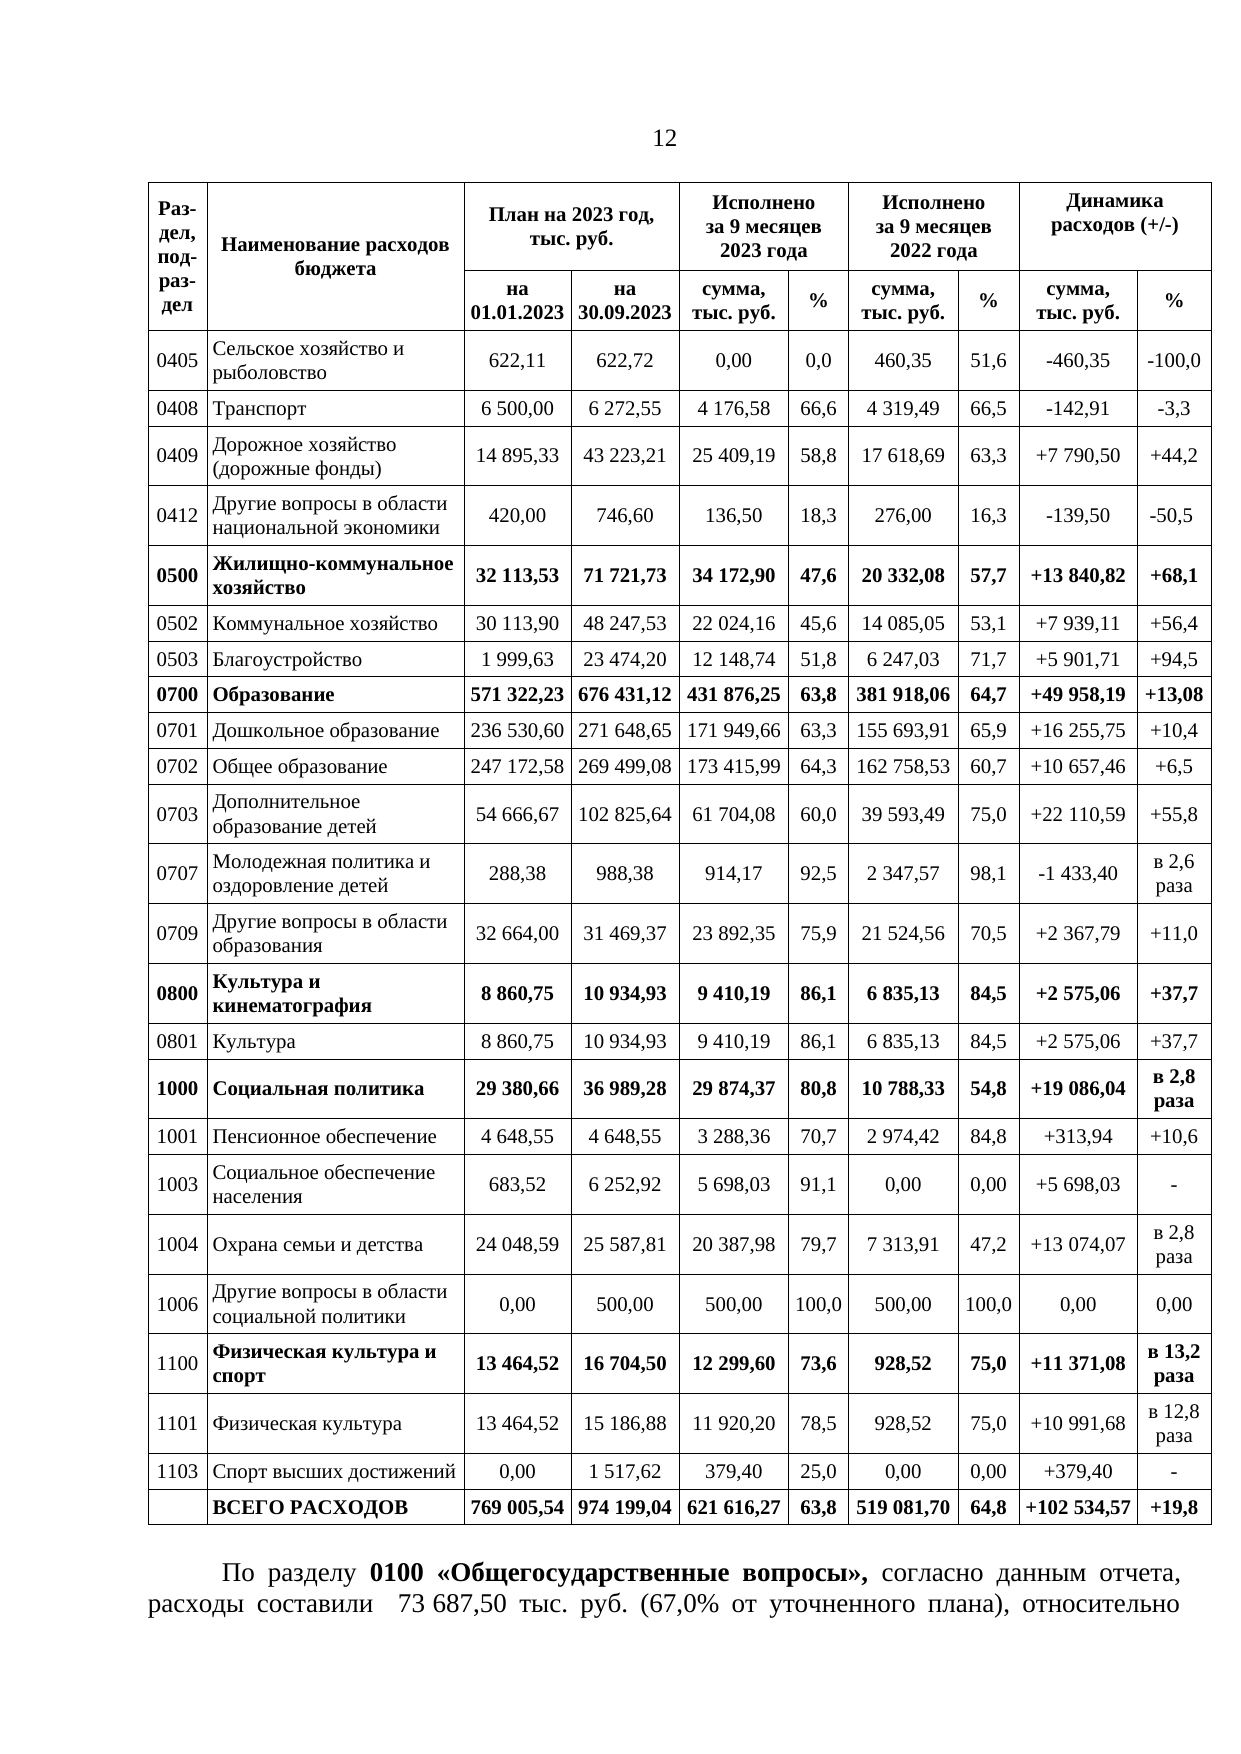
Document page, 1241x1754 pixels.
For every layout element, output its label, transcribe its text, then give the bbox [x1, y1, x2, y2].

table_cell +10,4 [1138, 713, 1211, 748]
table_cell 746,60 [572, 486, 679, 545]
table_cell 288,38 [465, 844, 571, 903]
table_cell +19,8 [1138, 1490, 1211, 1524]
table_cell 3 288,36 [680, 1119, 788, 1154]
table_cell Культура и кинематография [208, 964, 464, 1023]
table_cell 18,3 [789, 486, 848, 545]
table_header План на 2023 год, тыс. руб. [465, 183, 679, 270]
table_cell +10,6 [1138, 1119, 1211, 1154]
table_cell 0701 [149, 713, 207, 748]
table_cell 21 524,56 [849, 904, 958, 963]
table_cell 29 874,37 [680, 1060, 788, 1118]
table_cell 2 974,42 [849, 1119, 958, 1154]
table_cell 30 113,90 [465, 606, 571, 641]
table_cell 0409 [149, 427, 207, 485]
table_cell 0707 [149, 844, 207, 903]
table_cell 63,3 [789, 713, 848, 748]
table_cell -460,35 [1020, 331, 1137, 390]
table_cell +13 840,82 [1020, 546, 1137, 605]
table_cell 64,7 [959, 677, 1019, 712]
table_cell 0503 [149, 642, 207, 676]
table_cell 5 698,03 [680, 1155, 788, 1214]
table_cell 47,2 [959, 1215, 1019, 1273]
table_cell 420,00 [465, 486, 571, 545]
table_cell 1006 [149, 1275, 207, 1333]
table_cell 100,0 [959, 1275, 1019, 1333]
table_cell 23 474,20 [572, 642, 679, 676]
table_cell 0,00 [680, 331, 788, 390]
table_header Динамика расходов (+/-) [1020, 183, 1211, 270]
table_cell 65,9 [959, 713, 1019, 748]
table_cell -100,0 [1138, 331, 1211, 390]
table_cell 84,8 [959, 1119, 1019, 1154]
table_cell +5 901,71 [1020, 642, 1137, 676]
table_header Исполнено за 9 месяцев 2023 года [680, 183, 848, 270]
table_cell 0,00 [465, 1275, 571, 1333]
table_cell 571 322,23 [465, 677, 571, 712]
table_cell 58,8 [789, 427, 848, 485]
table_cell 31 469,37 [572, 904, 679, 963]
table_cell 4 648,55 [572, 1119, 679, 1154]
table_cell -50,5 [1138, 486, 1211, 545]
table_cell +5 698,03 [1020, 1155, 1137, 1214]
table_cell 988,38 [572, 844, 679, 903]
table_cell 460,35 [849, 331, 958, 390]
table_cell 6 835,13 [849, 964, 958, 1023]
table_cell 381 918,06 [849, 677, 958, 712]
table_cell - [1138, 1454, 1211, 1489]
table_cell +2 367,79 [1020, 904, 1137, 963]
table_cell 1000 [149, 1060, 207, 1118]
table_cell 2 347,57 [849, 844, 958, 903]
table_cell +10 991,68 [1020, 1394, 1137, 1453]
table_cell Другие вопросы в области национальной экономики [208, 486, 464, 545]
table_cell 0,0 [789, 331, 848, 390]
table_cell 1103 [149, 1454, 207, 1489]
table_cell -1 433,40 [1020, 844, 1137, 903]
table_cell 236 530,60 [465, 713, 571, 748]
table_cell +10 657,46 [1020, 749, 1137, 783]
table_cell 71,7 [959, 642, 1019, 676]
table_cell +37,7 [1138, 964, 1211, 1023]
table_cell Пенсионное обеспечение [208, 1119, 464, 1154]
table_cell 0,00 [1020, 1275, 1137, 1333]
table_cell 98,1 [959, 844, 1019, 903]
table_cell 102 825,64 [572, 785, 679, 843]
table_cell Дошкольное образование [208, 713, 464, 748]
table_cell 0703 [149, 785, 207, 843]
table_cell 79,7 [789, 1215, 848, 1273]
table_cell 173 415,99 [680, 749, 788, 783]
table_cell Физическая культура и спорт [208, 1334, 464, 1393]
table_header Раз-дел, под-раз-дел [149, 183, 207, 330]
table_cell 34 172,90 [680, 546, 788, 605]
table_cell Общее образование [208, 749, 464, 783]
table_cell 47,6 [789, 546, 848, 605]
table_cell % [789, 271, 848, 330]
table_cell 136,50 [680, 486, 788, 545]
table_cell 23 892,35 [680, 904, 788, 963]
table_cell 20 387,98 [680, 1215, 788, 1273]
table_cell 91,1 [789, 1155, 848, 1214]
table_cell 14 085,05 [849, 606, 958, 641]
table_cell Сельское хозяйство и рыболовство [208, 331, 464, 390]
table_cell 11 920,20 [680, 1394, 788, 1453]
table_cell 45,6 [789, 606, 848, 641]
table_cell +379,40 [1020, 1454, 1137, 1489]
table_cell 7 313,91 [849, 1215, 958, 1273]
table_cell +22 110,59 [1020, 785, 1137, 843]
table_cell +6,5 [1138, 749, 1211, 783]
table_cell 51,8 [789, 642, 848, 676]
table_cell 9 410,19 [680, 1024, 788, 1058]
table_cell 10 788,33 [849, 1060, 958, 1118]
table_cell 32 113,53 [465, 546, 571, 605]
table_cell 171 949,66 [680, 713, 788, 748]
table_cell 60,0 [789, 785, 848, 843]
table_cell 75,0 [959, 1394, 1019, 1453]
table_cell сумма, тыс. руб. [1020, 271, 1137, 330]
table_cell 914,17 [680, 844, 788, 903]
table_cell 6 500,00 [465, 391, 571, 426]
table_cell 100,0 [789, 1275, 848, 1333]
table_cell 66,5 [959, 391, 1019, 426]
table_cell 10 934,93 [572, 964, 679, 1023]
table_cell 71 721,73 [572, 546, 679, 605]
table_cell в 2,6 раза [1138, 844, 1211, 903]
table_cell 29 380,66 [465, 1060, 571, 1118]
table_cell 63,8 [789, 677, 848, 712]
table_cell 60,7 [959, 749, 1019, 783]
table_cell 500,00 [849, 1275, 958, 1333]
table_cell +313,94 [1020, 1119, 1137, 1154]
table_cell 20 332,08 [849, 546, 958, 605]
table_cell % [1138, 271, 1211, 330]
table_cell 6 247,03 [849, 642, 958, 676]
table_cell на 30.09.2023 [572, 271, 679, 330]
table_cell +7 790,50 [1020, 427, 1137, 485]
table_cell Социальная политика [208, 1060, 464, 1118]
table_cell 247 172,58 [465, 749, 571, 783]
table_cell 500,00 [680, 1275, 788, 1333]
table_cell 0800 [149, 964, 207, 1023]
table_cell 4 648,55 [465, 1119, 571, 1154]
table_cell 53,1 [959, 606, 1019, 641]
table_cell в 13,2 раза [1138, 1334, 1211, 1393]
table_cell 12 299,60 [680, 1334, 788, 1393]
table_cell 8 860,75 [465, 1024, 571, 1058]
table_cell 0702 [149, 749, 207, 783]
table_cell Дополнительное образование детей [208, 785, 464, 843]
table_cell +2 575,06 [1020, 1024, 1137, 1058]
table_cell 36 989,28 [572, 1060, 679, 1118]
table_cell сумма, тыс. руб. [680, 271, 788, 330]
table_cell 622,72 [572, 331, 679, 390]
table_cell 16 704,50 [572, 1334, 679, 1393]
table_cell 51,6 [959, 331, 1019, 390]
table_cell 78,5 [789, 1394, 848, 1453]
table_cell 61 704,08 [680, 785, 788, 843]
table_cell 70,7 [789, 1119, 848, 1154]
table_cell 431 876,25 [680, 677, 788, 712]
table_cell в 12,8 раза [1138, 1394, 1211, 1453]
table_cell +19 086,04 [1020, 1060, 1137, 1118]
table_cell 4 176,58 [680, 391, 788, 426]
table_cell 6 835,13 [849, 1024, 958, 1058]
table_cell Другие вопросы в области образования [208, 904, 464, 963]
table_cell 13 464,52 [465, 1394, 571, 1453]
table_cell - [1138, 1155, 1211, 1214]
table_cell Дорожное хозяйство (дорожные фонды) [208, 427, 464, 485]
table_cell 9 410,19 [680, 964, 788, 1023]
table_cell +16 255,75 [1020, 713, 1137, 748]
table_cell 1001 [149, 1119, 207, 1154]
table_cell Коммунальное хозяйство [208, 606, 464, 641]
table_cell 683,52 [465, 1155, 571, 1214]
table_cell +13,08 [1138, 677, 1211, 712]
table_cell 1 517,62 [572, 1454, 679, 1489]
table_cell 86,1 [789, 1024, 848, 1058]
table_cell сумма, тыс. руб. [849, 271, 958, 330]
table_cell 22 024,16 [680, 606, 788, 641]
table_cell 6 272,55 [572, 391, 679, 426]
table_cell 1 999,63 [465, 642, 571, 676]
table_cell +2 575,06 [1020, 964, 1137, 1023]
table_cell в 2,8 раза [1138, 1060, 1211, 1118]
table_header Исполнено за 9 месяцев 2022 года [849, 183, 1019, 270]
table_cell 269 499,08 [572, 749, 679, 783]
table_cell +11 371,08 [1020, 1334, 1137, 1393]
table_cell +37,7 [1138, 1024, 1211, 1058]
table_cell 928,52 [849, 1394, 958, 1453]
table_cell 271 648,65 [572, 713, 679, 748]
table_cell +13 074,07 [1020, 1215, 1137, 1273]
table_cell 75,0 [959, 785, 1019, 843]
table_cell % [959, 271, 1019, 330]
table_cell 0,00 [959, 1155, 1019, 1214]
table_cell 25 587,81 [572, 1215, 679, 1273]
table_cell +44,2 [1138, 427, 1211, 485]
table_cell -142,91 [1020, 391, 1137, 426]
table_cell 14 895,33 [465, 427, 571, 485]
table_cell 974 199,04 [572, 1490, 679, 1524]
table_cell 12 148,74 [680, 642, 788, 676]
table_cell 10 934,93 [572, 1024, 679, 1058]
table_cell 0709 [149, 904, 207, 963]
table_cell 1003 [149, 1155, 207, 1214]
table_cell +56,4 [1138, 606, 1211, 641]
table_cell в 2,8 раза [1138, 1215, 1211, 1273]
table_cell 25,0 [789, 1454, 848, 1489]
table_cell 43 223,21 [572, 427, 679, 485]
table_cell 0408 [149, 391, 207, 426]
table_cell 84,5 [959, 964, 1019, 1023]
table_cell Жилищно-коммунальное хозяйство [208, 546, 464, 605]
table_cell 0412 [149, 486, 207, 545]
table_cell 0,00 [465, 1454, 571, 1489]
table_header Наименование расходов бюджета [208, 183, 464, 330]
table_cell 73,6 [789, 1334, 848, 1393]
table_cell 1004 [149, 1215, 207, 1273]
table_cell Охрана семьи и детства [208, 1215, 464, 1273]
table_cell 63,3 [959, 427, 1019, 485]
table_cell 57,7 [959, 546, 1019, 605]
table_cell 16,3 [959, 486, 1019, 545]
table_cell 0,00 [959, 1454, 1019, 1489]
table_cell 0,00 [1138, 1275, 1211, 1333]
table_cell +11,0 [1138, 904, 1211, 963]
table_cell 32 664,00 [465, 904, 571, 963]
table_cell 6 252,92 [572, 1155, 679, 1214]
table_cell 54 666,67 [465, 785, 571, 843]
table_cell на 01.01.2023 [465, 271, 571, 330]
table_cell Спорт высших достижений [208, 1454, 464, 1489]
table_cell Транспорт [208, 391, 464, 426]
table_cell Другие вопросы в области социальной политики [208, 1275, 464, 1333]
table_cell 64,3 [789, 749, 848, 783]
table_cell 75,9 [789, 904, 848, 963]
table_cell 24 048,59 [465, 1215, 571, 1273]
table_cell 66,6 [789, 391, 848, 426]
table_cell 70,5 [959, 904, 1019, 963]
table_cell 1100 [149, 1334, 207, 1393]
table_cell 162 758,53 [849, 749, 958, 783]
table_cell +49 958,19 [1020, 677, 1137, 712]
table_cell +7 939,11 [1020, 606, 1137, 641]
table_cell 0500 [149, 546, 207, 605]
table_cell -3,3 [1138, 391, 1211, 426]
table_cell 15 186,88 [572, 1394, 679, 1453]
table_cell 1101 [149, 1394, 207, 1453]
table_cell +55,8 [1138, 785, 1211, 843]
table_cell 25 409,19 [680, 427, 788, 485]
table_cell 92,5 [789, 844, 848, 903]
table_cell 0,00 [849, 1155, 958, 1214]
table_cell 500,00 [572, 1275, 679, 1333]
table_cell 276,00 [849, 486, 958, 545]
table_cell [149, 1490, 207, 1524]
table_cell 84,5 [959, 1024, 1019, 1058]
table_cell 622,11 [465, 331, 571, 390]
table_cell 379,40 [680, 1454, 788, 1489]
table_cell 17 618,69 [849, 427, 958, 485]
table_cell 75,0 [959, 1334, 1019, 1393]
table_cell 769 005,54 [465, 1490, 571, 1524]
table_cell 155 693,91 [849, 713, 958, 748]
table_cell Социальное обеспечение населения [208, 1155, 464, 1214]
table_cell 13 464,52 [465, 1334, 571, 1393]
table_cell 519 081,70 [849, 1490, 958, 1524]
table_cell 54,8 [959, 1060, 1019, 1118]
table_cell 0502 [149, 606, 207, 641]
table_cell 64,8 [959, 1490, 1019, 1524]
table_cell 48 247,53 [572, 606, 679, 641]
table_cell 63,8 [789, 1490, 848, 1524]
table_cell 0405 [149, 331, 207, 390]
table_cell 86,1 [789, 964, 848, 1023]
table_cell 621 616,27 [680, 1490, 788, 1524]
table_cell 8 860,75 [465, 964, 571, 1023]
table_cell 39 593,49 [849, 785, 958, 843]
table_cell 0801 [149, 1024, 207, 1058]
table_cell 0700 [149, 677, 207, 712]
table_cell Культура [208, 1024, 464, 1058]
table_cell 80,8 [789, 1060, 848, 1118]
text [148, 1556, 1181, 1618]
table_cell ВСЕГО РАСХОДОВ [208, 1490, 464, 1524]
table_cell 0,00 [849, 1454, 958, 1489]
table_cell +68,1 [1138, 546, 1211, 605]
table_cell -139,50 [1020, 486, 1137, 545]
table_cell Образование [208, 677, 464, 712]
table_cell 928,52 [849, 1334, 958, 1393]
table_cell 676 431,12 [572, 677, 679, 712]
table_cell +94,5 [1138, 642, 1211, 676]
table_cell 4 319,49 [849, 391, 958, 426]
table_cell Молодежная политика и оздоровление детей [208, 844, 464, 903]
table_cell +102 534,57 [1020, 1490, 1137, 1524]
table_cell Благоустройство [208, 642, 464, 676]
table_cell Физическая культура [208, 1394, 464, 1453]
